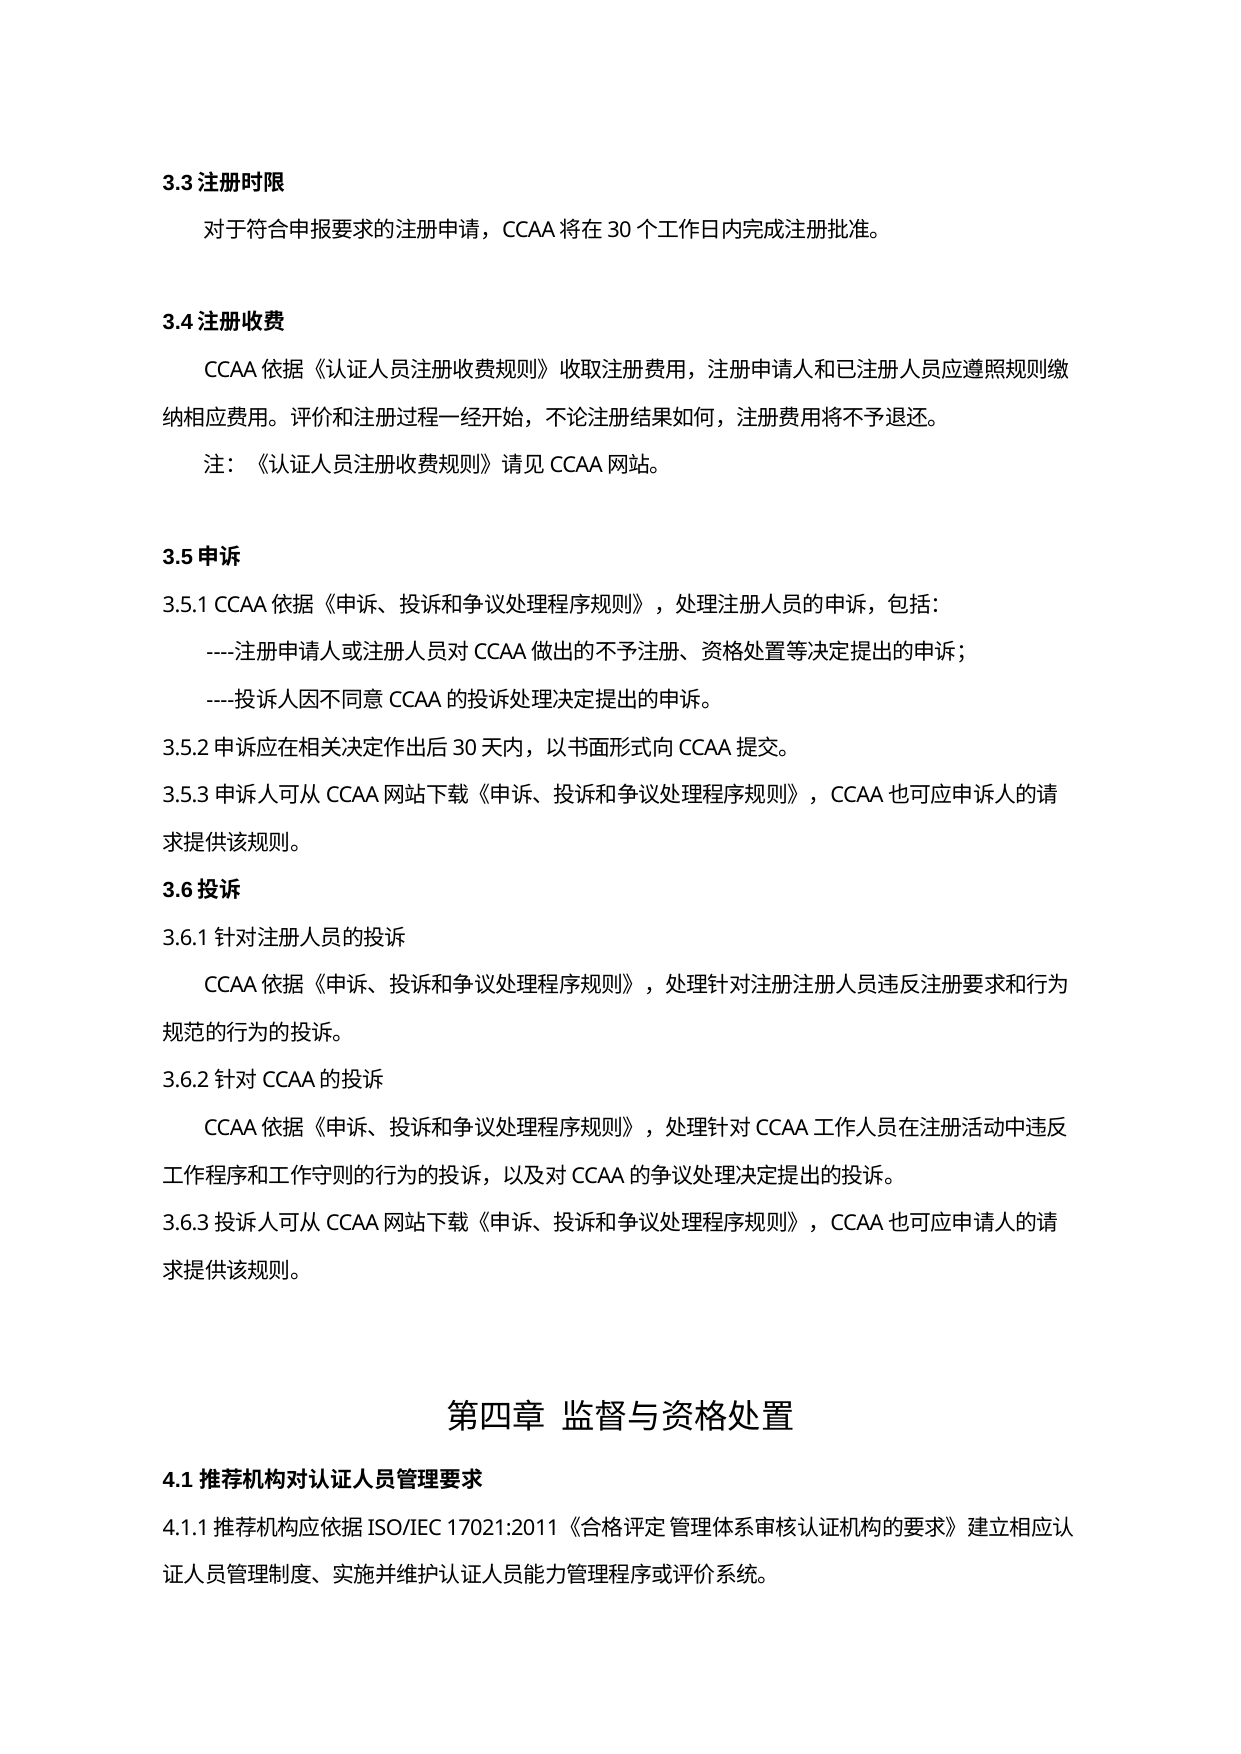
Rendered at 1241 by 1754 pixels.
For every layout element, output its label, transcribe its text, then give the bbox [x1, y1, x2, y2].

subtitle 3.6投诉 [162, 872, 1078, 904]
subtitle 3.5申诉 [162, 539, 1078, 571]
text 3.6.1 针对注册人员的投诉 [162, 920, 1078, 952]
text 3.5.1 CCAA依据《申诉、投诉和争议处理程序规则》，处理注册人员的申诉，包括： [162, 587, 1078, 618]
text CCAA依据《认证人员注册收费规则》收取注册费用，注册申请人和已注册人员应遵照规则缴纳相应费用。评价和注册过程一经开始，不论注册结果如何，注册费用将不予退还。 [162, 352, 1078, 431]
subtitle 3.3注册时限 [162, 164, 1078, 196]
text CCAA依据《申诉、投诉和争议处理程序规则》，处理针对CCAA工作人员在注册活动中违反工作程序和工作守则的行为的投诉，以及对CCAA的争议处理决定提出的投诉。 [162, 1110, 1078, 1189]
subtitle 第四章 监督与资格处置 [162, 1390, 1078, 1438]
text 4.1.1推荐机构应依据ISO/IEC 17021:2011《合格评定 管理体系审核认证机构的要求》建立相应认证人员管理制度、实施并维护认证人员能力管理程序或评价系统。 [162, 1509, 1078, 1589]
text 3.5.2申诉应在相关决定作出后30天内，以书面形式向CCAA提交。 [162, 729, 1078, 761]
text CCAA依据《申诉、投诉和争议处理程序规则》，处理针对注册注册人员违反注册要求和行为规范的行为的投诉。 [162, 967, 1078, 1047]
subtitle 3.4注册收费 [162, 304, 1078, 336]
subtitle 4.1 推荐机构对认证人员管理要求 [162, 1462, 1078, 1494]
text 3.6.3 投诉人可从CCAA网站下载《申诉、投诉和争议处理程序规则》，CCAA也可应申请人的请求提供该规则。 [162, 1205, 1078, 1284]
text 注：《认证人员注册收费规则》请见CCAA网站。 [162, 447, 1078, 479]
text 对于符合申报要求的注册申请，CCAA将在30个工作日内完成注册批准。 [162, 212, 1078, 244]
text ----注册申请人或注册人员对CCAA做出的不予注册、资格处置等决定提出的申诉； [162, 634, 1078, 666]
text 3.5.3 申诉人可从CCAA网站下载《申诉、投诉和争议处理程序规则》，CCAA也可应申诉人的请求提供该规则。 [162, 777, 1078, 856]
text ----投诉人因不同意CCAA的投诉处理决定提出的申诉。 [162, 682, 1078, 714]
text 3.6.2 针对CCAA的投诉 [162, 1062, 1078, 1094]
